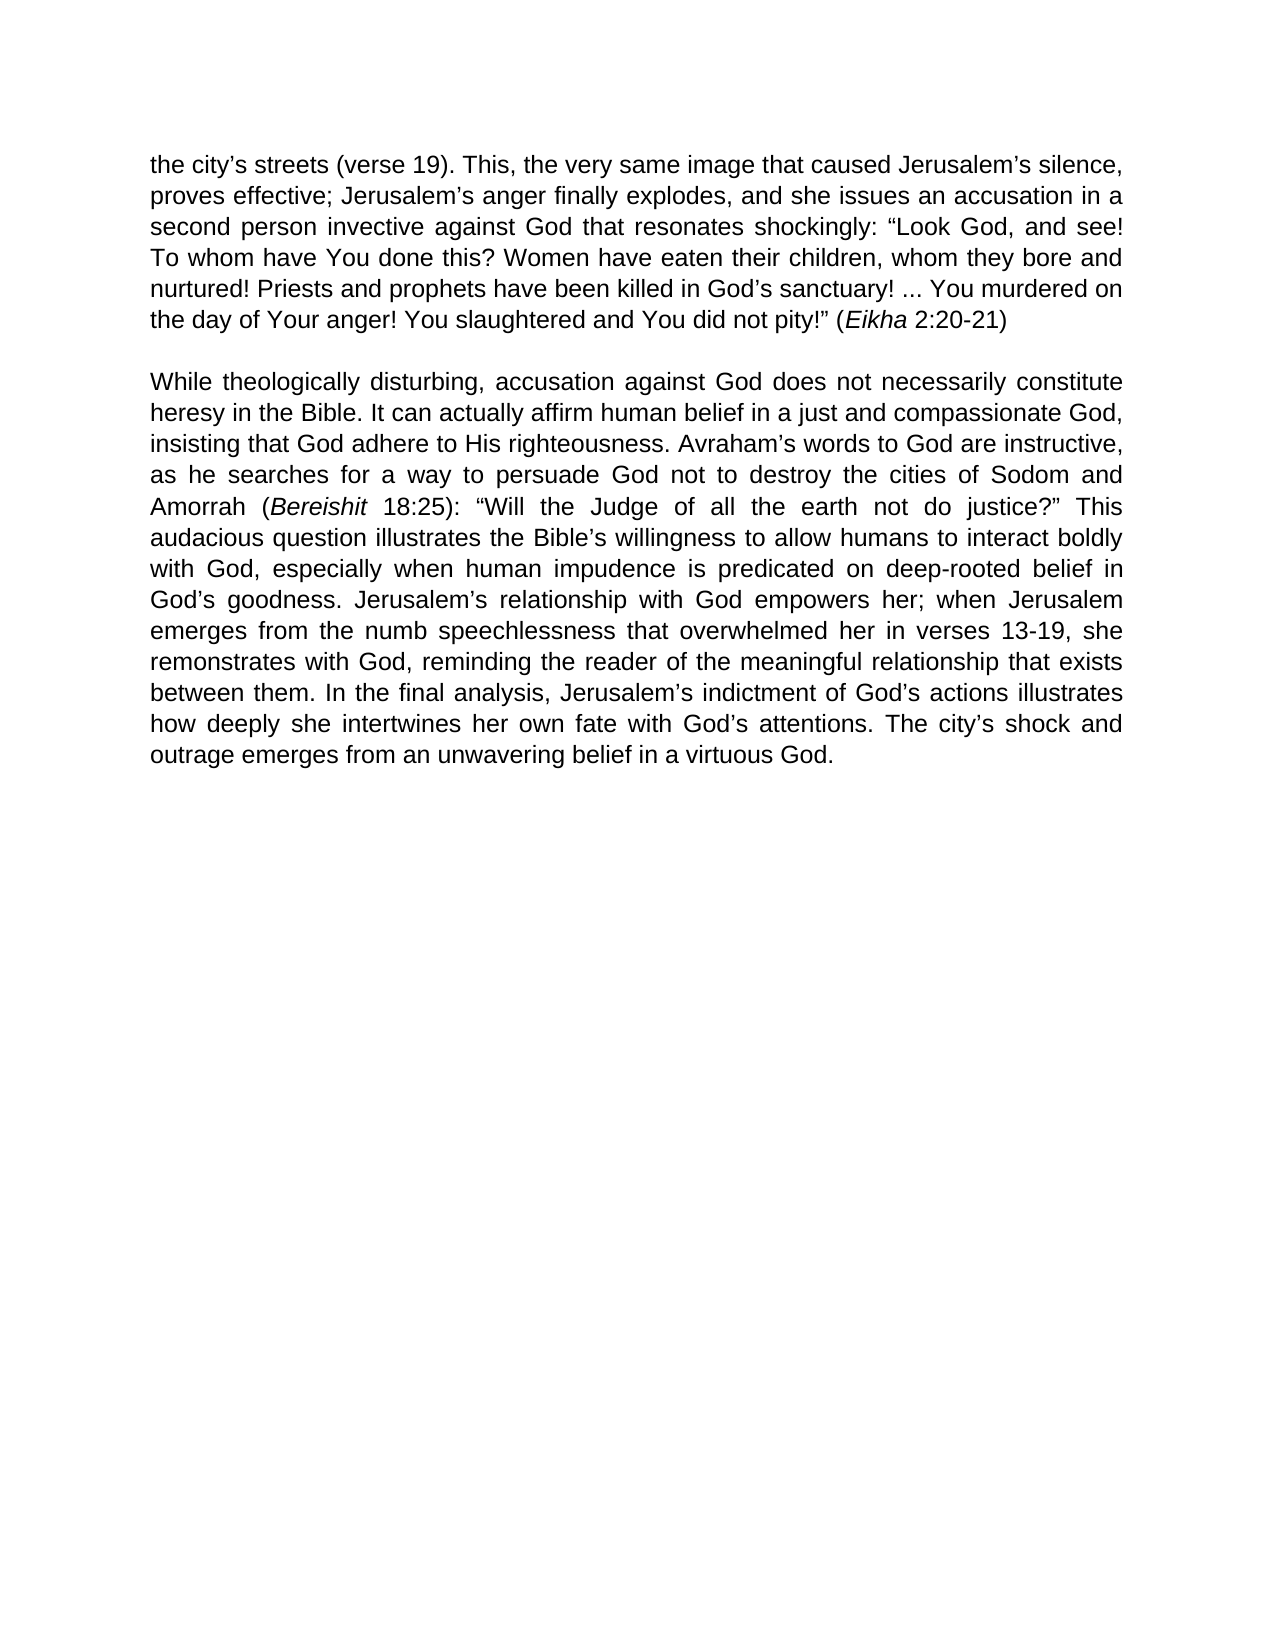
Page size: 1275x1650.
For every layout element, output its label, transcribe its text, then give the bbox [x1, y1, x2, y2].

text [150, 150, 1125, 334]
text While theologically disturbing, accusation against God does not necessarily constitute heresy in the Bible. It can actually affirm human belief in a just and compassionate God, insisting that God adhere to His righteousness. Avraham’s words to God are instructive, as he searches for a way to persuade God not to destroy the cities of Sodom and Amorrah (Bereishit 18:25): “Will the Judge of all the earth not do justice?” This audacious question illustrates the Bible’s willingness to allow humans to interact boldly with God, especially when human impudence is predicated on deep-rooted belief in God’s goodness. Jerusalem’s relationship with God empowers her; when Jerusalem emerges from the numb speechlessness that overwhelmed her in verses 13-19, she remonstrates with God, reminding the reader of the meaningful relationship that exists between them. In the final analysis, Jerusalem’s indictment of God’s actions illustrates how deeply she intertwines her own fate with God’s attentions. The city’s shock and outrage emerges from an unwavering belief in a virtuous God. [150, 367, 1125, 768]
